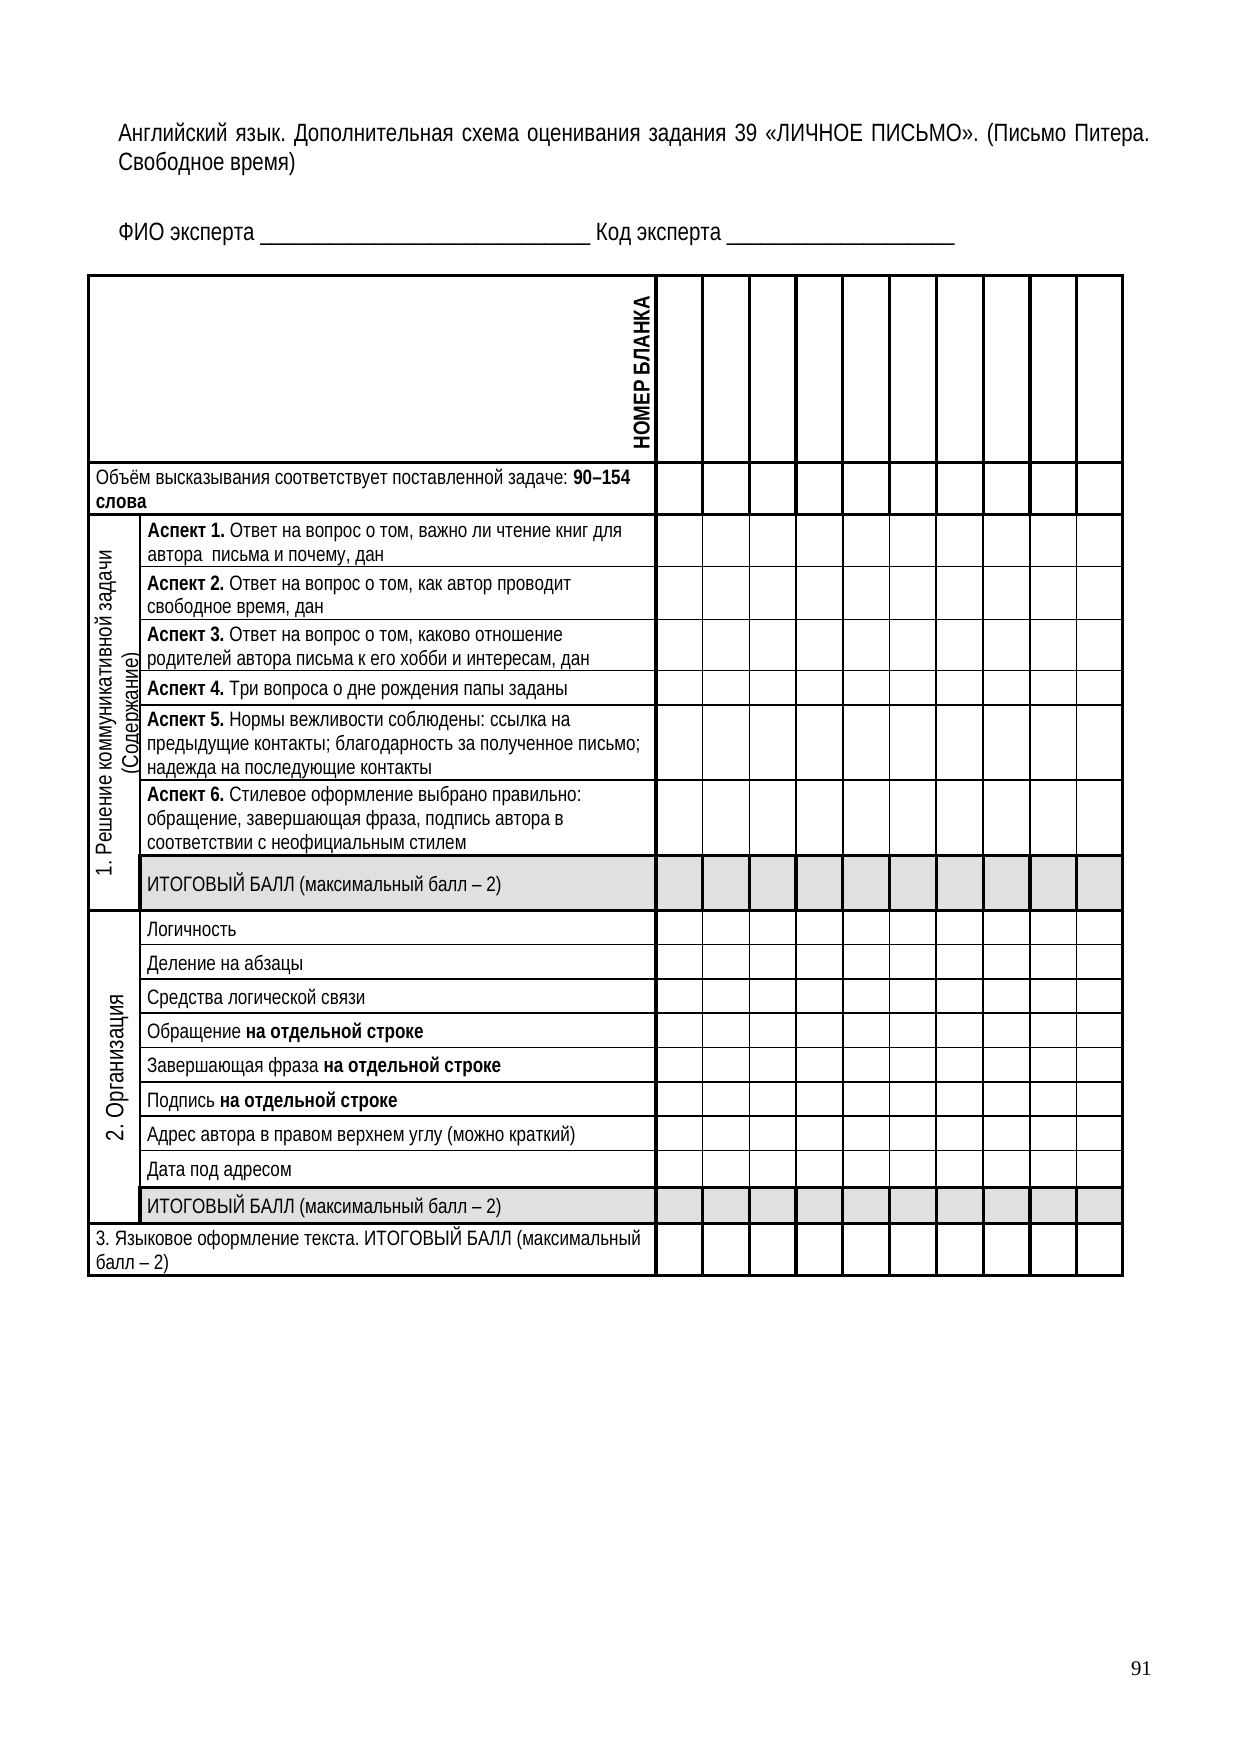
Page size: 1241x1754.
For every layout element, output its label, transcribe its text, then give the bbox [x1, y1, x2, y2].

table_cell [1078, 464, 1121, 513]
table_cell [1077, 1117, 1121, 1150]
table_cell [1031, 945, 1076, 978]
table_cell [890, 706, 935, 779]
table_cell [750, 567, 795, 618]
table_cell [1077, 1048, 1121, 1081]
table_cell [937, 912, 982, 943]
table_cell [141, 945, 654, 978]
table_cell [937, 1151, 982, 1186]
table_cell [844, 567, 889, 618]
text Английский язык. Дополнительная схема оценивания задания 39 «ЛИЧНОЕ ПИСЬМО». (Письмо Питера. Свободное время) [118, 118, 1152, 175]
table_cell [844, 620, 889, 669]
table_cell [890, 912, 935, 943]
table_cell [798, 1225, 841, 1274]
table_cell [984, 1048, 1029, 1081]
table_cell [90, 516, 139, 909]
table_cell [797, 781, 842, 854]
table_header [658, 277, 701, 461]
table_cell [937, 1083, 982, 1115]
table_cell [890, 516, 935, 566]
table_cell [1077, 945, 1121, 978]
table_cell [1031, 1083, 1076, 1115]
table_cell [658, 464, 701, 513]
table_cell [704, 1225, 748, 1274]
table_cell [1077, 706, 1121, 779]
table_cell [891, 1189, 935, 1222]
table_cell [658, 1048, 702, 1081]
text ФИО эксперта _____________________________ Код эксперта ____________________ [118, 217, 1152, 245]
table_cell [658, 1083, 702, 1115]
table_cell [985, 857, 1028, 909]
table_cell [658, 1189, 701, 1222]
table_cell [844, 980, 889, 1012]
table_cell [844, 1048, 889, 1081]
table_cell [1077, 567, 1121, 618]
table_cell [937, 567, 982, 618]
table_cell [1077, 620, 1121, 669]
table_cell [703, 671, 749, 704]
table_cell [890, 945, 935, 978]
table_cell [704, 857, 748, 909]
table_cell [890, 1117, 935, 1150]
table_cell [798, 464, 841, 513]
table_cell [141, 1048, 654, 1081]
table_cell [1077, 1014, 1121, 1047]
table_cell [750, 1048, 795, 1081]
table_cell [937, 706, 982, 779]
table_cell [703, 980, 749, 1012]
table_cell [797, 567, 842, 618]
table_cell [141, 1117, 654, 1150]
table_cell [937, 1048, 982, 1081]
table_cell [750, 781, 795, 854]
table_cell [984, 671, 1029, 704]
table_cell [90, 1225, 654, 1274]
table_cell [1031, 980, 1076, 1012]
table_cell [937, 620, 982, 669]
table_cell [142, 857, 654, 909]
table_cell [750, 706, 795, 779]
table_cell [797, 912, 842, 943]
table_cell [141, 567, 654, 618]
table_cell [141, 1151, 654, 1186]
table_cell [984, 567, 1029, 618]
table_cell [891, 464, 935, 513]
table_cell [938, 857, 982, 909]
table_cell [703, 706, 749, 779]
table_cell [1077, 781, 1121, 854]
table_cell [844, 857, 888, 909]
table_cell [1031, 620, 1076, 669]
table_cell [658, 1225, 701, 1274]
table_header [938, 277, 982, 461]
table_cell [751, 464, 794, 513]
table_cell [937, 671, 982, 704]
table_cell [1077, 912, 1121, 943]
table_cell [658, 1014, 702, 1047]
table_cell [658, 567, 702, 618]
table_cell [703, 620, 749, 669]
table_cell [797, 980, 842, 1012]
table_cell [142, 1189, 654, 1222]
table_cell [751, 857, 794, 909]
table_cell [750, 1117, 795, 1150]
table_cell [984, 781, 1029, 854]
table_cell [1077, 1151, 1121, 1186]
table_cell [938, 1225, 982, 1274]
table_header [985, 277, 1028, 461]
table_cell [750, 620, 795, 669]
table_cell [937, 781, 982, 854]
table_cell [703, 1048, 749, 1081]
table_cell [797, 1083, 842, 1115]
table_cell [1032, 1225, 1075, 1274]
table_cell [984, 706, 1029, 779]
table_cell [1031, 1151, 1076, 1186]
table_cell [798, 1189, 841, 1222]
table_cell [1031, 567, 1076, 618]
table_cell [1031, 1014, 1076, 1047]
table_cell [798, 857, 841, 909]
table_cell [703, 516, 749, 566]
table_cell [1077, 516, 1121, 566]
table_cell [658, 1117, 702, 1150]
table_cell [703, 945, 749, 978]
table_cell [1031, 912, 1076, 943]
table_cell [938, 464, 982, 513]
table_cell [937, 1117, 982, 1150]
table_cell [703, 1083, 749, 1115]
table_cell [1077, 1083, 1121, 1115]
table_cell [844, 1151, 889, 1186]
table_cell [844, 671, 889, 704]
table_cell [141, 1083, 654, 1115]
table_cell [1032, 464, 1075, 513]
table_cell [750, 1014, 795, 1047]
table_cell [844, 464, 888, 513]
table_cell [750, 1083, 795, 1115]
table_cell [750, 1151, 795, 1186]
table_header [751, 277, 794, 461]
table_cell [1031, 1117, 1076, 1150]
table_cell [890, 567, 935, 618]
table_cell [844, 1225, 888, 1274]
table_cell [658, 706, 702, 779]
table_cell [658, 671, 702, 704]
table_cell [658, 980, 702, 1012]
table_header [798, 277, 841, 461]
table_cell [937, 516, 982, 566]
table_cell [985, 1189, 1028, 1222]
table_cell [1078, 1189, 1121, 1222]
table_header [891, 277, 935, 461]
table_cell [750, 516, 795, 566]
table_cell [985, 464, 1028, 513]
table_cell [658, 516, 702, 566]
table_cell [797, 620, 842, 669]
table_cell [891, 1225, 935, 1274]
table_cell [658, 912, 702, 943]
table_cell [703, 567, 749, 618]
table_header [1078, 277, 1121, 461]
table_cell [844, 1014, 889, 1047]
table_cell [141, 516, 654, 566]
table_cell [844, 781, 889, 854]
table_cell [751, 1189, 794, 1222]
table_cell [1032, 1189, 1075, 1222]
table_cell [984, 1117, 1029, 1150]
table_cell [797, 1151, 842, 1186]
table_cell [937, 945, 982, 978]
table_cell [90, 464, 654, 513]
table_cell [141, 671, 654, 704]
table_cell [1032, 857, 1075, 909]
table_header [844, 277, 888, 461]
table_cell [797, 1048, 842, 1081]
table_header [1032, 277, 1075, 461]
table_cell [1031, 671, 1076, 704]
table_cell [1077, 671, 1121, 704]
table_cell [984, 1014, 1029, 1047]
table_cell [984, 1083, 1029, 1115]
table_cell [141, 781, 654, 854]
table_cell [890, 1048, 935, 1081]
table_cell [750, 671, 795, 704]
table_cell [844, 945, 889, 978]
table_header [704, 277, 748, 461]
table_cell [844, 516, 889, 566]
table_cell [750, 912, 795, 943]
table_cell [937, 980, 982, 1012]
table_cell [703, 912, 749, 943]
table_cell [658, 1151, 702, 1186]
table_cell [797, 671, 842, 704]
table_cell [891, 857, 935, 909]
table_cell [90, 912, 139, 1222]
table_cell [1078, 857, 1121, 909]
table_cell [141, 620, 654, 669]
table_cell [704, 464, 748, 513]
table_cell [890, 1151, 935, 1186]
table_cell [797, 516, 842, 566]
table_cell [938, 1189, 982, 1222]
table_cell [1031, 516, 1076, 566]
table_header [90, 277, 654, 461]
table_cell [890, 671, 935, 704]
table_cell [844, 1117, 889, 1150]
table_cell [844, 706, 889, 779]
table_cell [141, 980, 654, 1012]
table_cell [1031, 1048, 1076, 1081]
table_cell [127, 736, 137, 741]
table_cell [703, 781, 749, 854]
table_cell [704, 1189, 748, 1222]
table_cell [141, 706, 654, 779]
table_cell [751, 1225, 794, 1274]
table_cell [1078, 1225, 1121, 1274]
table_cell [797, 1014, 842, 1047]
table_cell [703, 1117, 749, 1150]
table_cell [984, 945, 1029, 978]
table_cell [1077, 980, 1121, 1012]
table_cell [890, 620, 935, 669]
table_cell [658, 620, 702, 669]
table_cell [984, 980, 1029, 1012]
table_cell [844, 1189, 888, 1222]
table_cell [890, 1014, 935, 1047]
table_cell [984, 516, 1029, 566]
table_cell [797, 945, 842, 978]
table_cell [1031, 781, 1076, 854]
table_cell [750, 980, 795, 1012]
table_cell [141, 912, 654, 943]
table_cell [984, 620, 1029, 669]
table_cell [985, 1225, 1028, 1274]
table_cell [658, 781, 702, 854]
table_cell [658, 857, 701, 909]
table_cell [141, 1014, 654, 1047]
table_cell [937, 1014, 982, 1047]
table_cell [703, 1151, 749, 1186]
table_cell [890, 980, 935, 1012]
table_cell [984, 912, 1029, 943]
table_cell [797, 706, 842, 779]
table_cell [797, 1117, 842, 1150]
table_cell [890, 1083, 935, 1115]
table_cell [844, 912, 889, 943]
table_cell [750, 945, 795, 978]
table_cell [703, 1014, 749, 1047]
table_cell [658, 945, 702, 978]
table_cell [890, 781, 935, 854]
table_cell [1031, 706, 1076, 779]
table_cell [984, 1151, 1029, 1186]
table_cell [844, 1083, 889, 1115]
